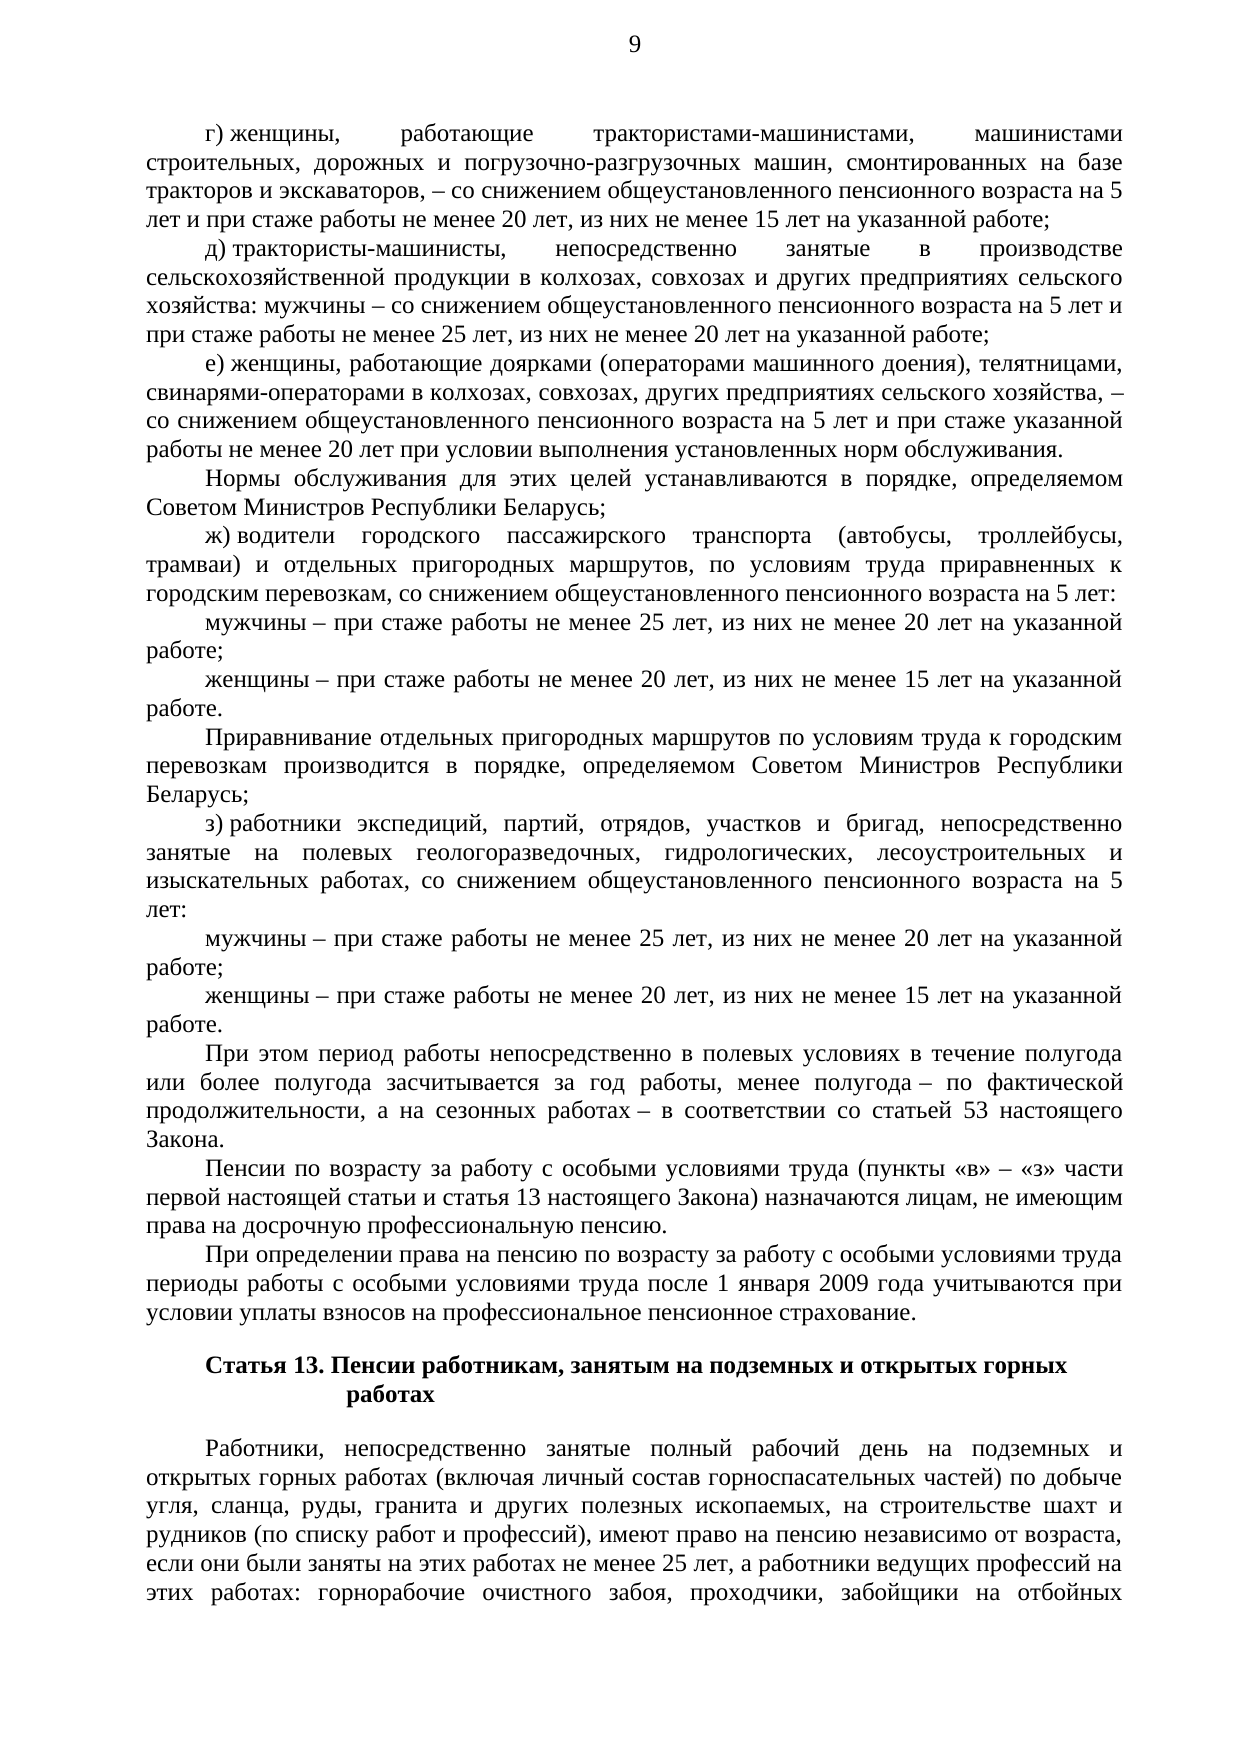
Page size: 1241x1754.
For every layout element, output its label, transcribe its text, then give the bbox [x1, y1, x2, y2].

text мужчины – при стаже работы не менее 25 лет, из них не менее 20 лет на указанной работе; [146, 923, 1123, 981]
text женщины – при стаже работы не менее 20 лет, из них не менее 15 лет на указанной работе. [146, 664, 1123, 722]
text з) работники экспедиций, партий, отрядов, участков и бригад, непосредственно занятые на полевых геологоразведочных, гидрологических, лесоустроительных и изыскательных работах, со снижением общеустановленного пенсионного возраста на 5 лет: [146, 808, 1123, 923]
text ж) водители городского пассажирского транспорта (автобусы, троллейбусы, трамваи) и отдельных пригородных маршрутов, по условиям труда приравненных к городским перевозкам, со снижением общеустановленного пенсионного возраста на 5 лет: [146, 521, 1123, 607]
text женщины – при стаже работы не менее 20 лет, из них не менее 15 лет на указанной работе. [146, 981, 1123, 1038]
text е) женщины, работающие доярками (операторами машинного доения), телятницами, свинарями-операторами в колхозах, совхозах, других предприятиях сельского хозяйства, – со снижением общеустановленного пенсионного возраста на 5 лет и при стаже указанной работы не менее 20 лет при условии выполнения установленных норм обслуживания. [146, 348, 1123, 463]
text Приравнивание отдельных пригородных маршрутов по условиям труда к городским перевозкам производится в порядке, определяемом Советом Министров Республики Беларусь; [146, 722, 1123, 808]
text При этом период работы непосредственно в полевых условиях в течение полугода или более полугода засчитывается за год работы, менее полугода – по фактической продолжительности, а на сезонных работах – в соответствии со статьей 53 настоящего Закона. [146, 1038, 1123, 1153]
text д) трактористы-машинисты, непосредственно занятые в производстве сельскохозяйственной продукции в колхозах, совхозах и других предприятиях сельского хозяйства: мужчины – со снижением общеустановленного пенсионного возраста на 5 лет и при стаже работы не менее 25 лет, из них не менее 20 лет на указанной работе; [146, 233, 1123, 348]
text Нормы обслуживания для этих целей устанавливаются в порядке, определяемом Советом Министров Республики Беларусь; [146, 463, 1123, 521]
text мужчины – при стаже работы не менее 25 лет, из них не менее 20 лет на указанной работе; [146, 607, 1123, 664]
text При определении права на пенсию по возрасту за работу с особыми условиями труда периоды работы с особыми условиями труда после 1 января 2009 года учитываются при условии уплаты взносов на профессиональное пенсионное страхование. [146, 1239, 1123, 1326]
text Пенсии по возрасту за работу с особыми условиями труда (пункты «в» – «з» части первой настоящей статьи и статья 13 настоящего Закона) назначаются лицам, не имеющим права на досрочную профессиональную пенсию. [146, 1153, 1123, 1239]
text г) женщины, работающие трактористами-машинистами, машинистами строительных, дорожных и погрузочно-разгрузочных машин, смонтированных на базе тракторов и экскаваторов, – со снижением общеустановленного пенсионного возраста на 5 лет и при стаже работы не менее 20 лет, из них не менее 15 лет на указанной работе; [146, 118, 1123, 233]
text Статья 13. Пенсии работникам, занятым на подземных и открытых горных работах [205, 1351, 1123, 1408]
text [146, 1433, 1123, 1606]
